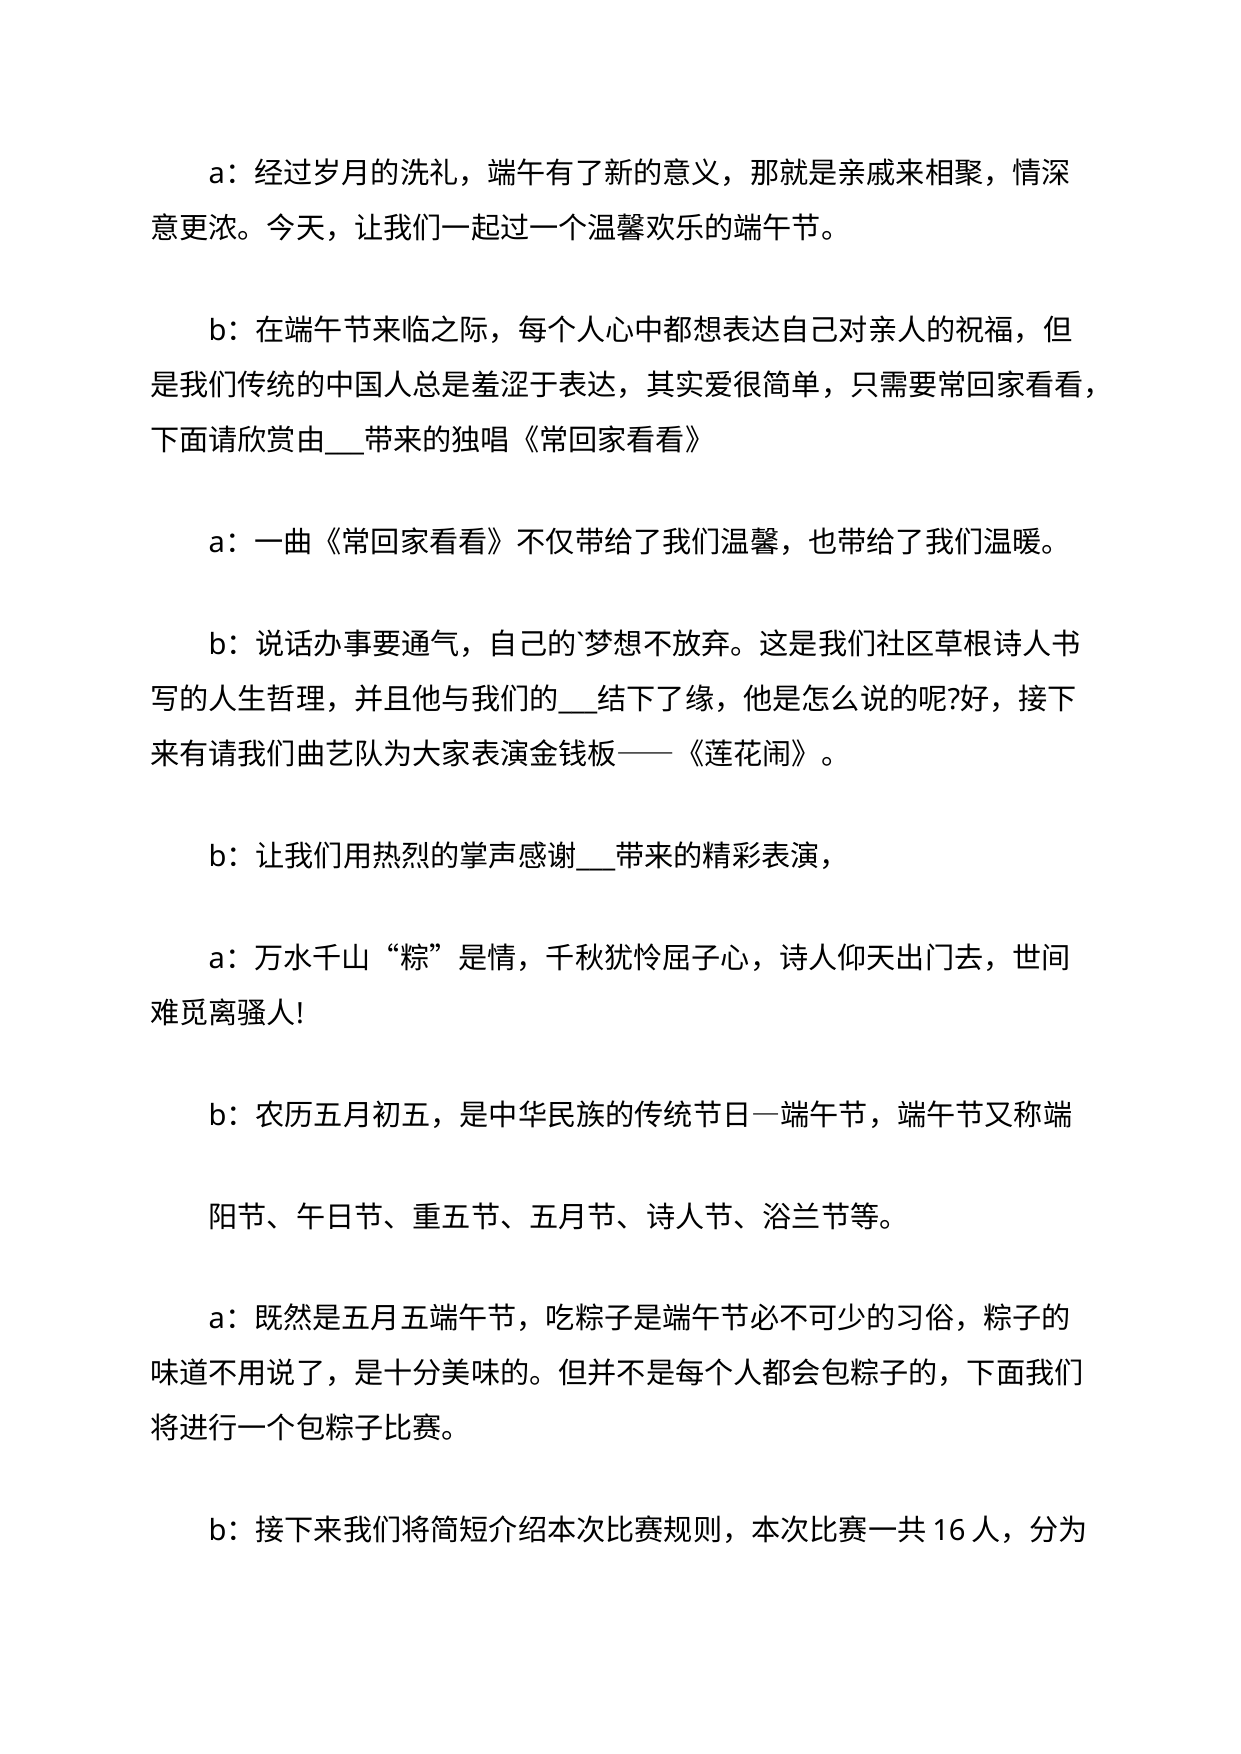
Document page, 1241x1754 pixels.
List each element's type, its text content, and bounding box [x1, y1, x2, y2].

text a：经过岁月的洗礼，端午有了新的意义，那就是亲戚来相聚，情深意更浓。今天，让我们一起过一个温馨欢乐的端午节。 [150, 150, 1090, 247]
text a：既然是五月五端午节，吃粽子是端午节必不可少的习俗，粽子的味道不用说了，是十分美味的。但并不是每个人都会包粽子的，下面我们将进行一个包粽子比赛。 [150, 1295, 1090, 1447]
text 阳节、午日节、重五节、五月节、诗人节、浴兰节等。 [150, 1193, 1090, 1236]
text a：万水千山“粽”是情，千秋犹怜屈子心，诗人仰天出门去，世间难觅离骚人! [150, 934, 1090, 1032]
text a：一曲《常回家看看》不仅带给了我们温馨，也带给了我们温暖。 [150, 519, 1090, 561]
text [150, 1507, 1090, 1549]
text b：说话办事要通气，自己的`梦想不放弃。这是我们社区草根诗人书写的人生哲理，并且他与我们的___结下了缘，他是怎么说的呢?好，接下来有请我们曲艺队为大家表演金钱板——《莲花闹》。 [150, 621, 1090, 773]
text b：农历五月初五，是中华民族的传统节日—端午节，端午节又称端 [150, 1091, 1090, 1134]
text b：让我们用热烈的掌声感谢___带来的精彩表演， [150, 832, 1090, 875]
text b：在端午节来临之际，每个人心中都想表达自己对亲人的祝福，但是我们传统的中国人总是羞涩于表达，其实爱很简单，只需要常回家看看，下面请欣赏由___带来的独唱《常回家看看》 [150, 307, 1090, 459]
